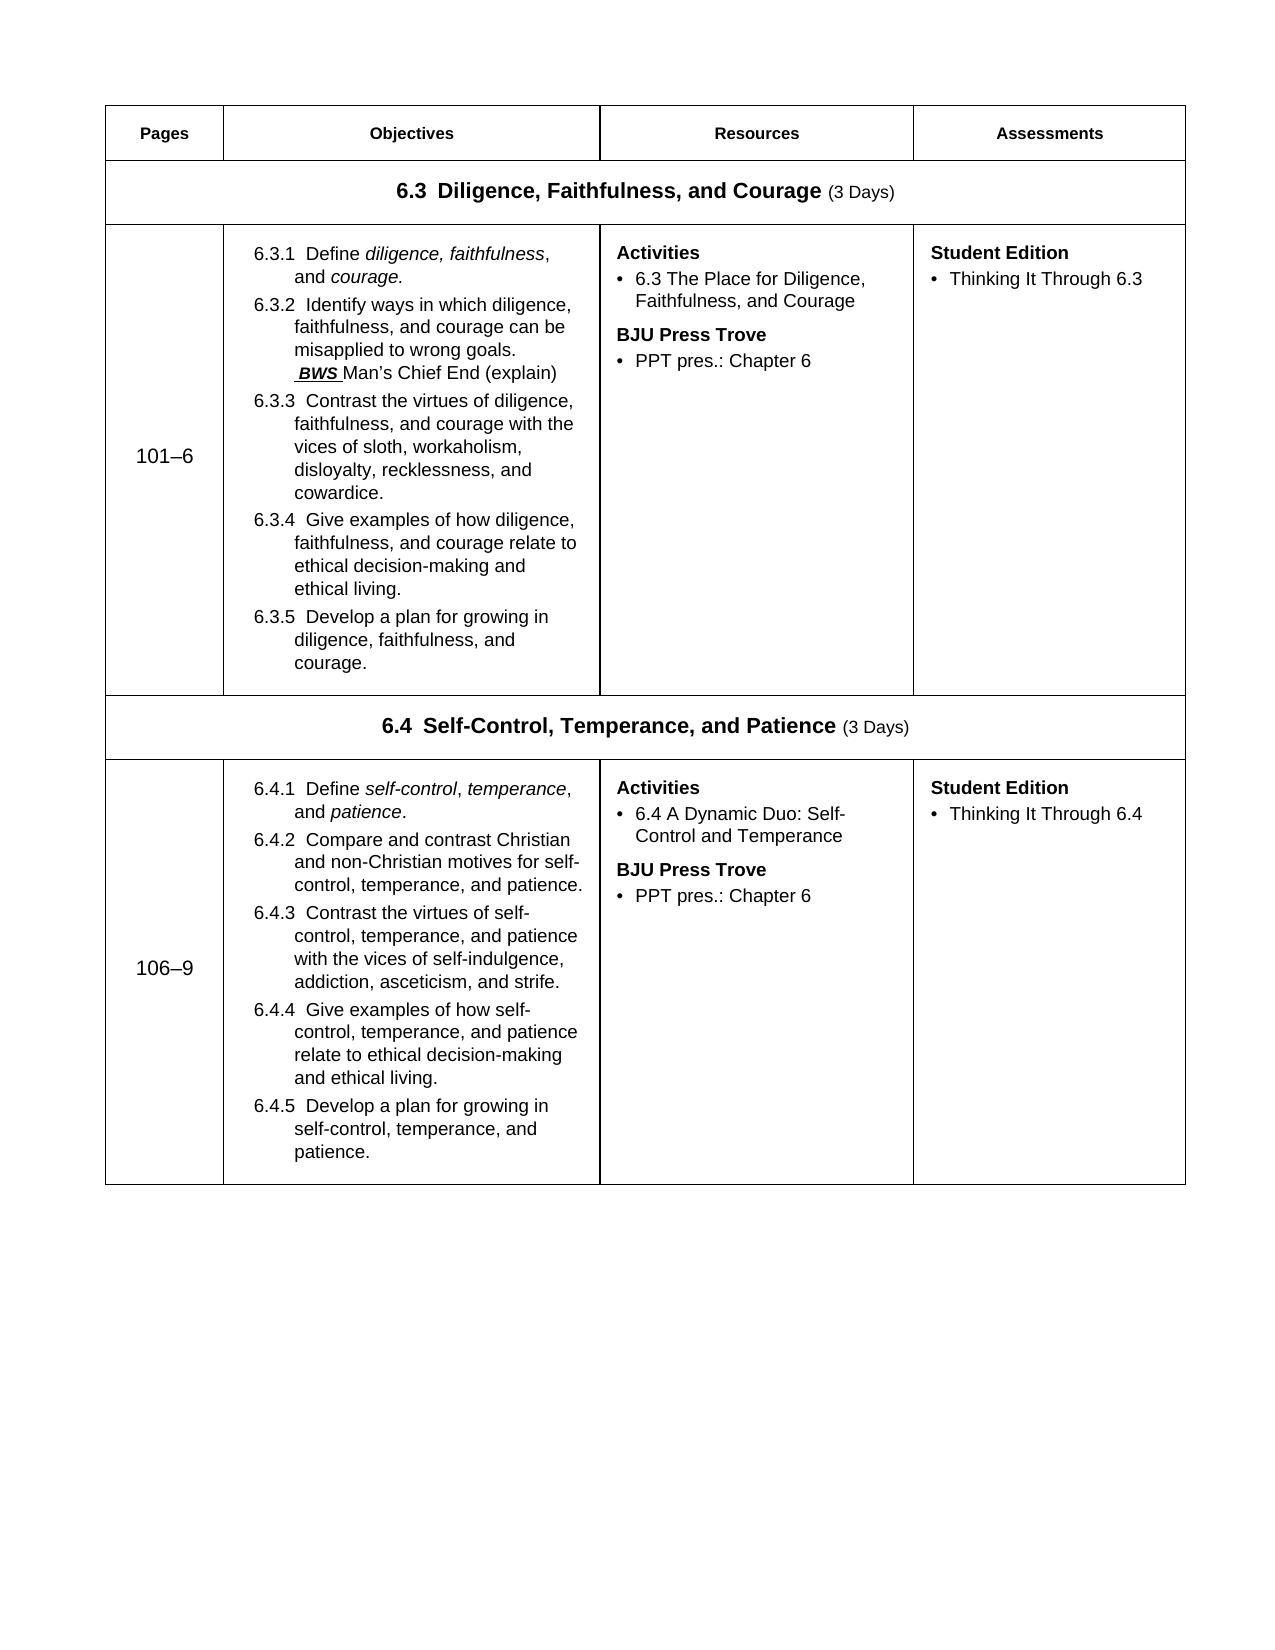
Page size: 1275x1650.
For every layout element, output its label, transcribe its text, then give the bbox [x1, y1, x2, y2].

table_cell 6.3 Diligence, Faithfulness, and Courage (3 Days) [106, 161, 1185, 224]
table_cell Activities 6.4 A Dynamic Duo: Self-Control and Temperance BJU Press Trove PPT pres.: Chapter 6 [601, 760, 913, 1184]
table_header Objectives [224, 106, 599, 160]
table_header Assessments [914, 106, 1185, 160]
table_header Pages [106, 106, 223, 160]
table_cell 6.4.1 Define self-control, temperance, and patience. 6.4.2 Compare and contrast Christian and non-Christian motives for self-control, temperance, and patience. 6.4.3 Contrast the virtues of self-control, temperance, and patience with the vices of self-indulgence, addiction, asceticism, and strife. 6.4.4 Give examples of how self-control, temperance, and patience relate to ethical decision-making and ethical living. 6.4.5 Develop a plan for growing in self-control, temperance, and patience. [224, 760, 599, 1184]
table_cell 6.4 Self-Control, Temperance, and Patience (3 Days) [106, 696, 1185, 759]
table_header Resources [601, 106, 913, 160]
table_cell 6.3.1 Define diligence, faithfulness, and courage. 6.3.2 Identify ways in which diligence, faithfulness, and courage can be misapplied to wrong goals. BWS Man’s Chief End (explain) 6.3.3 Contrast the virtues of diligence, faithfulness, and courage with the vices of sloth, workaholism, disloyalty, recklessness, and cowardice. 6.3.4 Give examples of how diligence, faithfulness, and courage relate to ethical decision-making and ethical living. 6.3.5 Develop a plan for growing in diligence, faithfulness, and courage. [224, 225, 599, 695]
table_cell 101–6 [106, 225, 223, 695]
table_cell Student Edition Thinking It Through 6.3 [914, 225, 1185, 695]
table_cell Activities 6.3 The Place for Diligence, Faithfulness, and Courage BJU Press Trove PPT pres.: Chapter 6 [601, 225, 913, 695]
table_cell Student Edition Thinking It Through 6.4 [914, 760, 1185, 1184]
table_cell 106–9 [106, 760, 223, 1184]
